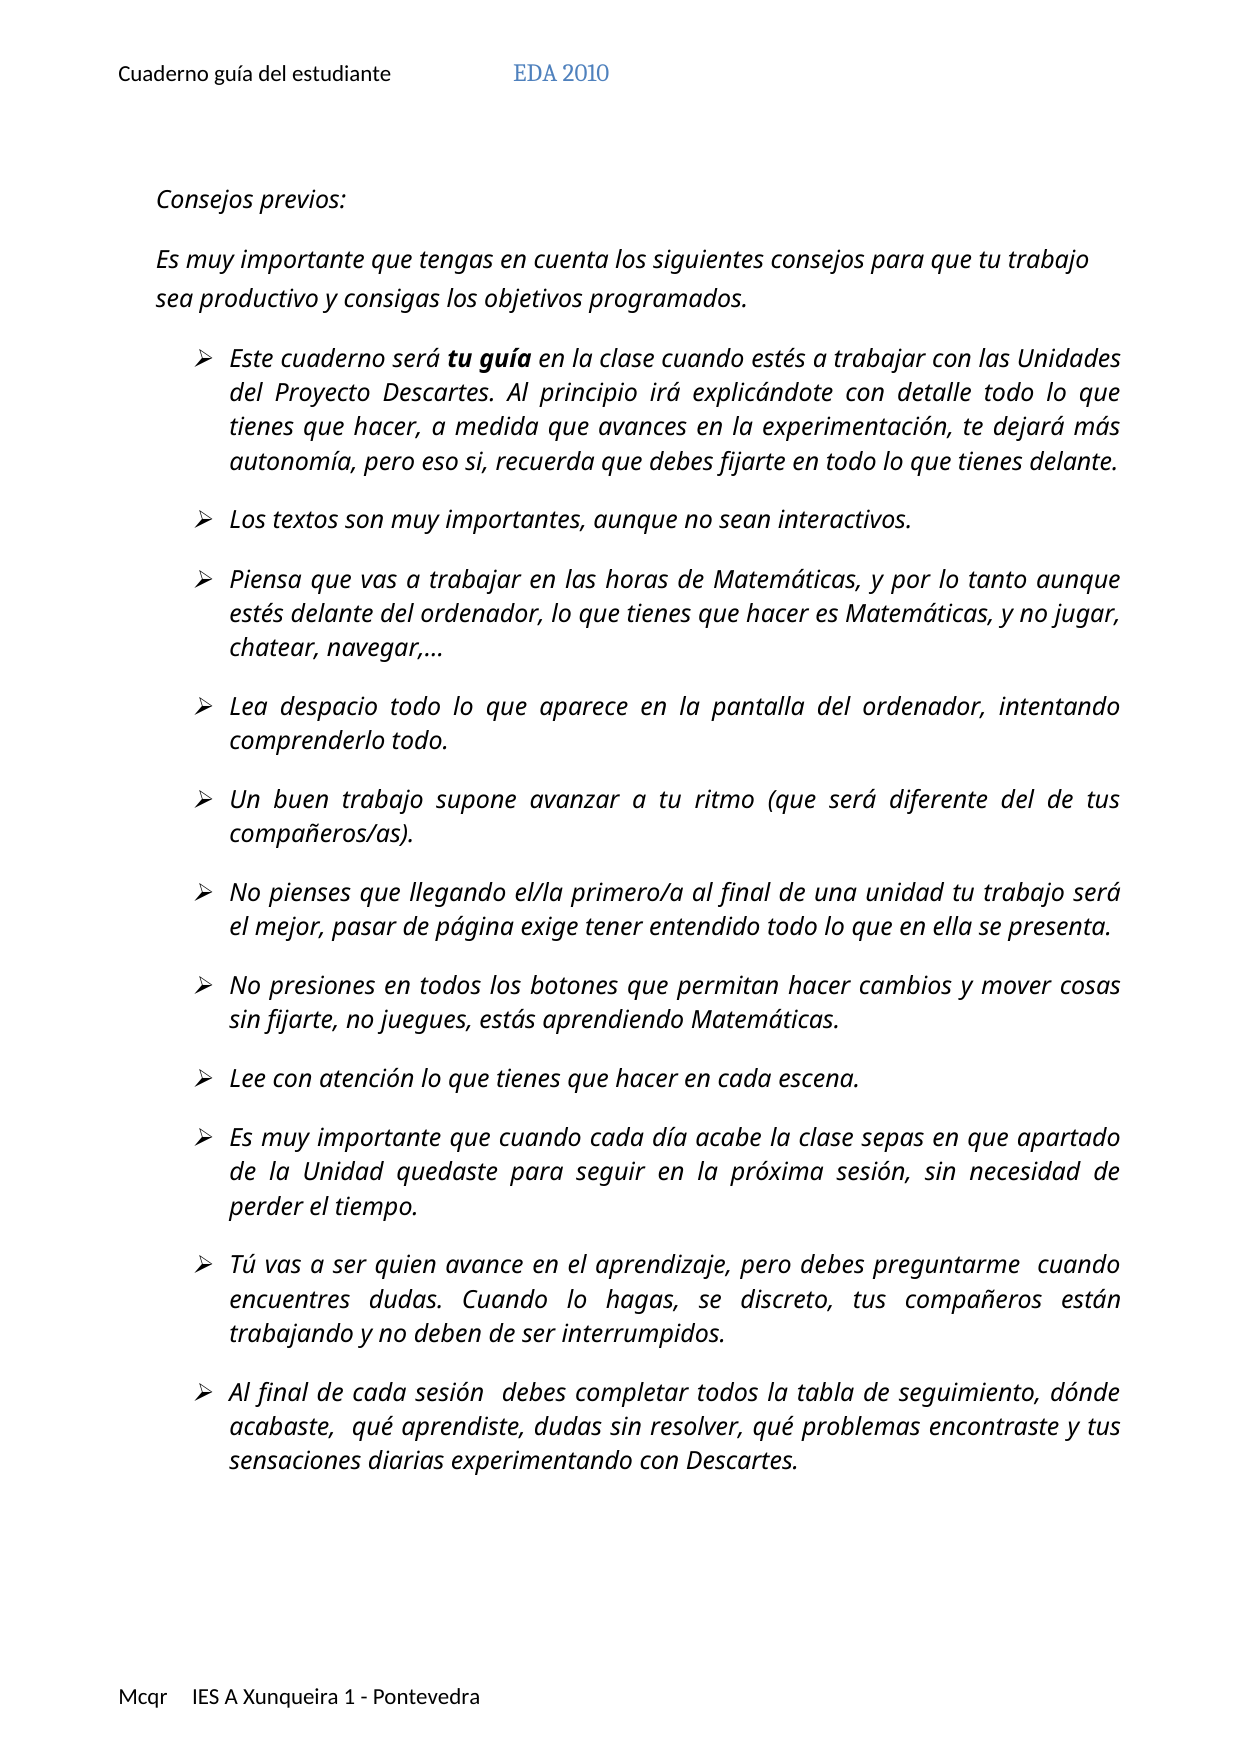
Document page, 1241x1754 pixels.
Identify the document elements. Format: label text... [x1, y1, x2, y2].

list Lee con atención lo que tienes que hacer en cada escena. [192, 1061, 1122, 1095]
list No pienses que llegando el/la primero/a al final de una unidad tu trabajo será el mejor, pasar de página exige tener entendido todo lo que en ella se presenta. [192, 875, 1122, 943]
list Este cuaderno será tu guía en la clase cuando estés a trabajar con las Unidades del Proyecto Descartes. Al principio irá explicándote con detalle todo lo que tienes que hacer, a medida que avances en la experimentación, te dejará más autonomía, pero eso si, recuerda que debes fijarte en todo lo que tienes delante. [192, 341, 1122, 477]
list Un buen trabajo supone avanzar a tu ritmo (que será diferente del de tus compañeros/as). [192, 782, 1122, 850]
list No presiones en todos los botones que permitan hacer cambios y mover cosas sin fijarte, no juegues, estás aprendiendo Matemáticas. [192, 968, 1122, 1036]
list Los textos son muy importantes, aunque no sean interactivos. [192, 502, 1122, 536]
list Lea despacio todo lo que aparece en la pantalla del ordenador, intentando comprenderlo todo. [192, 688, 1122, 757]
text Es muy importante que tengas en cuenta los siguientes consejos para que tu trabajo sea productivo y consigas los objetivos programados. [156, 242, 1122, 315]
list Al final de cada sesión debes completar todos la tabla de seguimiento, dónde acabaste, qué aprendiste, dudas sin resolver, qué problemas encontraste y tus sensaciones diarias experimentando con Descartes. [192, 1374, 1122, 1477]
list Tú vas a ser quien avance en el aprendizaje, pero debes preguntarme cuando encuentres dudas. Cuando lo hagas, se discreto, tus compañeros están trabajando y no deben de ser interrumpidos. [192, 1247, 1122, 1349]
text Consejos previos: [156, 182, 1122, 216]
list Es muy importante que cuando cada día acabe la clase sepas en que apartado de la Unidad quedaste para seguir en la próxima sesión, sin necesidad de perder el tiempo. [192, 1120, 1122, 1222]
list Piensa que vas a trabajar en las horas de Matemáticas, y por lo tanto aunque estés delante del ordenador, lo que tienes que hacer es Matemáticas, y no jugar, chatear, navegar,… [192, 561, 1122, 663]
